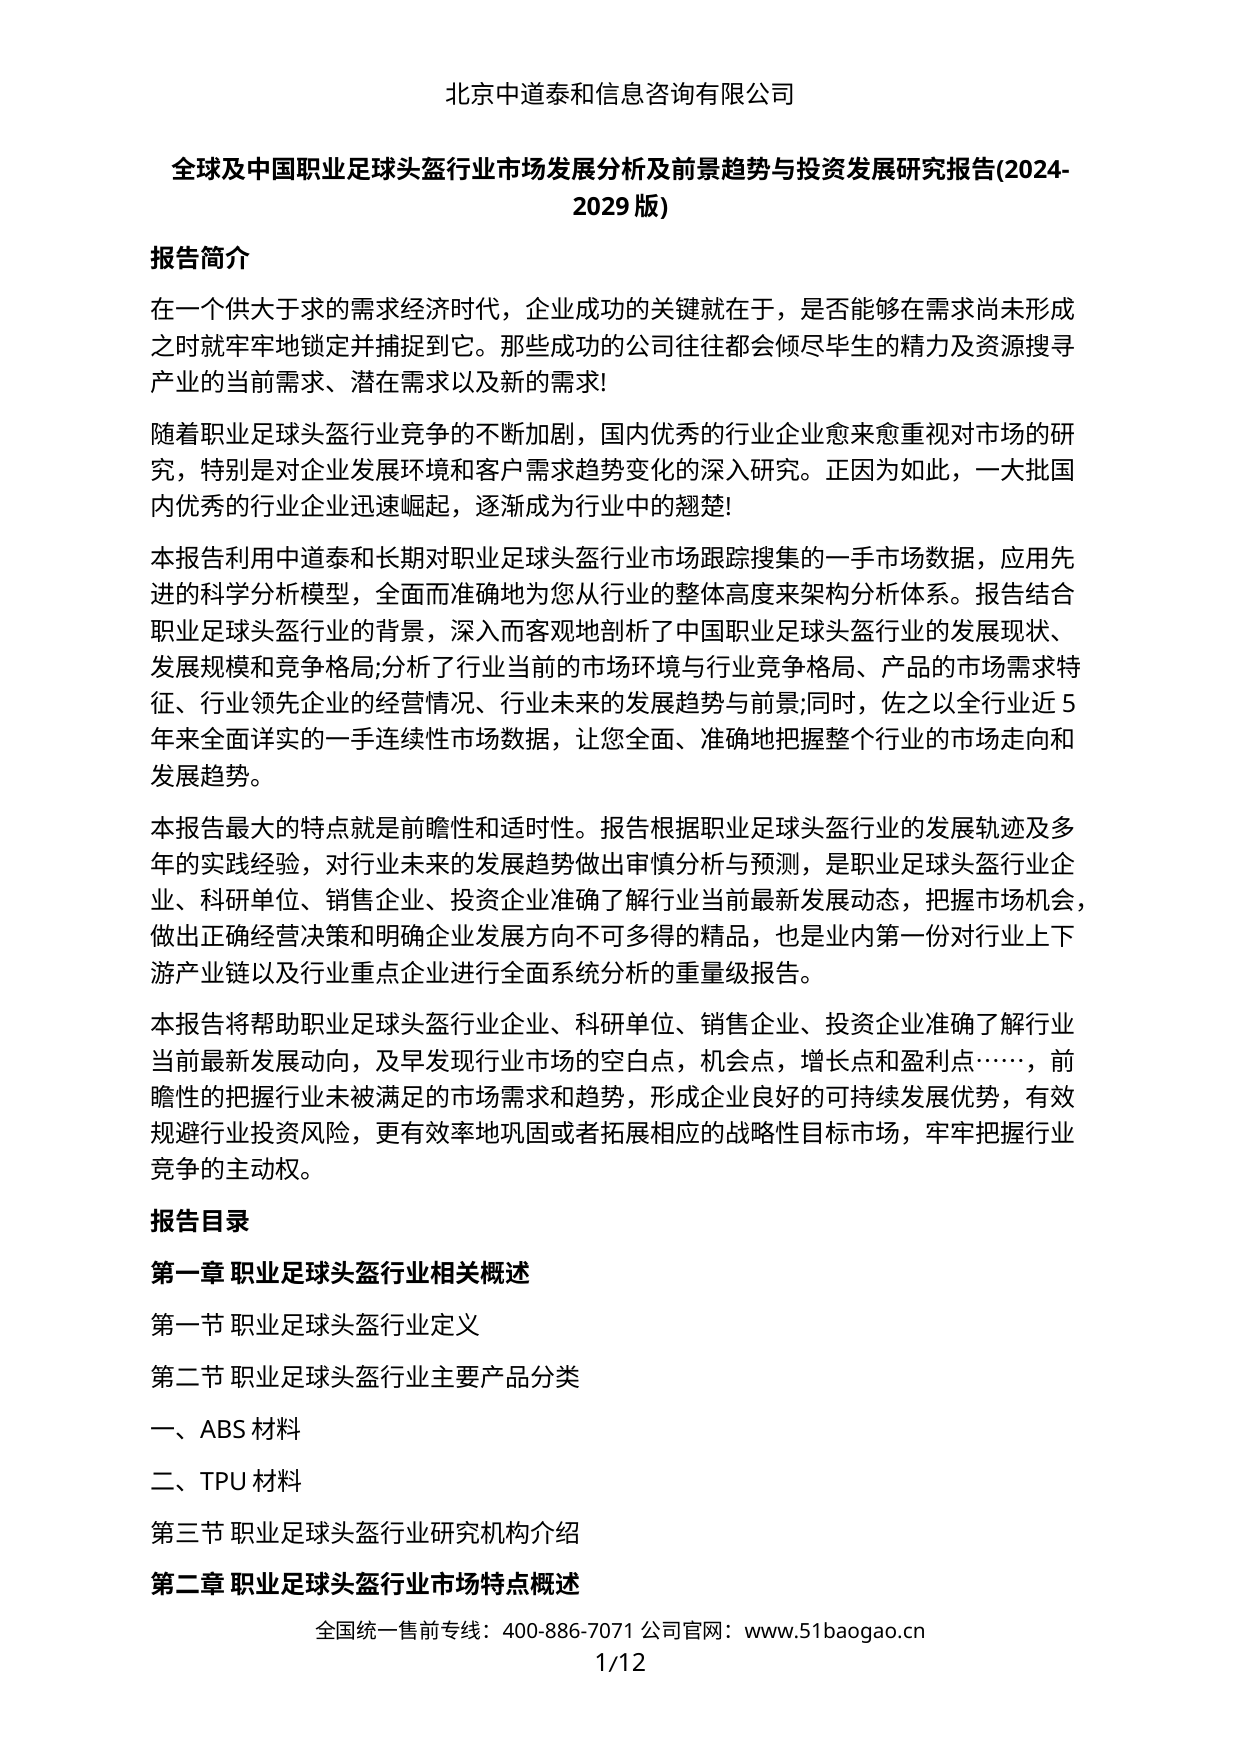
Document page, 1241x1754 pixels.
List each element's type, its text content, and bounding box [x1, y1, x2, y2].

text 全球及中国职业足球头盔行业市场发展分析及前景趋势与投资发展研究报告(2024-2029版) [150, 150, 1090, 222]
text 第一章 职业足球头盔行业相关概述 [150, 1254, 1090, 1290]
text 在一个供大于求的需求经济时代，企业成功的关键就在于，是否能够在需求尚未形成之时就牢牢地锁定并捕捉到它。那些成功的公司往往都会倾尽毕生的精力及资源搜寻产业的当前需求、潜在需求以及新的需求! [150, 290, 1090, 399]
text 第三节 职业足球头盔行业研究机构介绍 [150, 1513, 1090, 1549]
text 随着职业足球头盔行业竞争的不断加剧，国内优秀的行业企业愈来愈重视对市场的研究，特别是对企业发展环境和客户需求趋势变化的深入研究。正因为如此，一大批国内优秀的行业企业迅速崛起，逐渐成为行业中的翘楚! [150, 414, 1090, 523]
text 本报告利用中道泰和长期对职业足球头盔行业市场跟踪搜集的一手市场数据，应用先进的科学分析模型，全面而准确地为您从行业的整体高度来架构分析体系。报告结合职业足球头盔行业的背景，深入而客观地剖析了中国职业足球头盔行业的发展现状、发展规模和竞争格局;分析了行业当前的市场环境与行业竞争格局、产品的市场需求特征、行业领先企业的经营情况、行业未来的发展趋势与前景;同时，佐之以全行业近5年来全面详实的一手连续性市场数据，让您全面、准确地把握整个行业的市场走向和发展趋势。 [150, 539, 1090, 792]
text 二、TPU材料 [150, 1461, 1090, 1497]
text 本报告最大的特点就是前瞻性和适时性。报告根据职业足球头盔行业的发展轨迹及多年的实践经验，对行业未来的发展趋势做出审慎分析与预测，是职业足球头盔行业企业、科研单位、销售企业、投资企业准确了解行业当前最新发展动态，把握市场机会，做出正确经营决策和明确企业发展方向不可多得的精品，也是业内第一份对行业上下游产业链以及行业重点企业进行全面系统分析的重量级报告。 [150, 808, 1090, 989]
text 第二章 职业足球头盔行业市场特点概述 [150, 1565, 1090, 1601]
text 报告简介 [150, 238, 1090, 274]
text 第一节 职业足球头盔行业定义 [150, 1306, 1090, 1342]
text 本报告将帮助职业足球头盔行业企业、科研单位、销售企业、投资企业准确了解行业当前最新发展动向，及早发现行业市场的空白点，机会点，增长点和盈利点……，前瞻性的把握行业未被满足的市场需求和趋势，形成企业良好的可持续发展优势，有效规避行业投资风险，更有效率地巩固或者拓展相应的战略性目标市场，牢牢把握行业竞争的主动权。 [150, 1005, 1090, 1186]
text 第二节 职业足球头盔行业主要产品分类 [150, 1357, 1090, 1394]
text 一、ABS材料 [150, 1409, 1090, 1446]
text 报告目录 [150, 1202, 1090, 1238]
